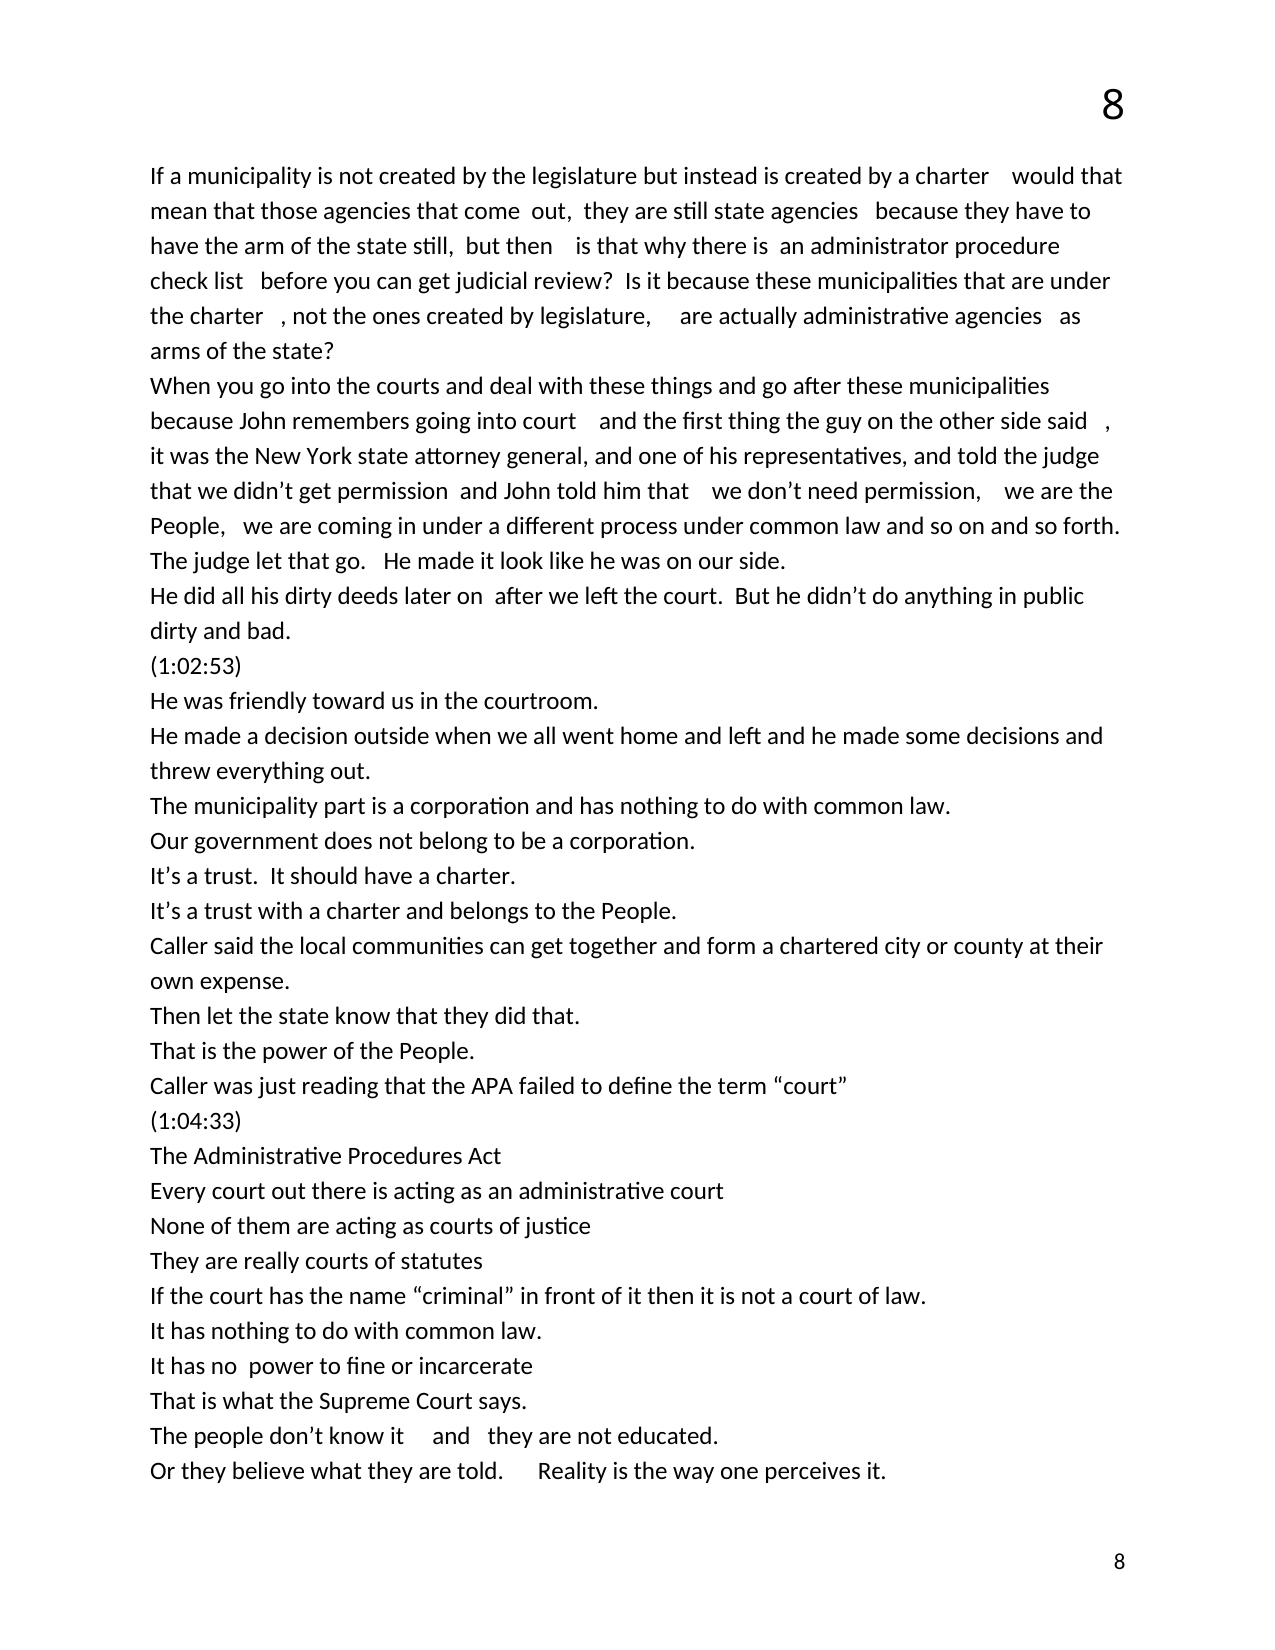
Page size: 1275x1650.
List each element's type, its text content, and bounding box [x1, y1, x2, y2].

text He did all his dirty deeds later on after we left the court. But he didn’t do anything in public dirty and bad. [150, 580, 1125, 645]
text That is the power of the People. [150, 1035, 1125, 1065]
text The Administrative Procedures Act [150, 1140, 1125, 1170]
text Our government does not belong to be a corporation. [150, 825, 1125, 855]
text The municipality part is a corporation and has nothing to do with common law. [150, 790, 1125, 820]
text They are really courts of statutes [150, 1245, 1125, 1275]
text If a municipality is not created by the legislature but instead is created by a charter would that mean that those agencies that come out, they are still state agencies because they have to have the arm of the state still, but then is that why there is an administrator procedure check list before you can get judicial review? Is it because these municipalities that are under the charter , not the ones created by legislature, are actually administrative agencies as arms of the state? [150, 160, 1125, 365]
text Or they believe what they are told. Reality is the way one perceives it. [150, 1455, 1125, 1485]
text (1:02:53) [150, 650, 1125, 680]
text None of them are acting as courts of justice [150, 1210, 1125, 1240]
text He made a decision outside when we all went home and left and he made some decisions and threw everything out. [150, 720, 1125, 785]
text The people don’t know it and they are not educated. [150, 1420, 1125, 1450]
text It’s a trust. It should have a charter. [150, 860, 1125, 890]
text That is what the Supreme Court says. [150, 1385, 1125, 1415]
text Every court out there is acting as an administrative court [150, 1175, 1125, 1205]
text It has nothing to do with common law. [150, 1315, 1125, 1345]
text It has no power to fine or incarcerate [150, 1350, 1125, 1380]
text When you go into the courts and deal with these things and go after these municipalities because John remembers going into court and the first thing the guy on the other side said , it was the New York state attorney general, and one of his representatives, and told the judge that we didn’t get permission and John told him that we don’t need permission, we are the People, we are coming in under a different process under common law and so on and so forth. [150, 370, 1125, 540]
text Caller was just reading that the APA failed to define the term “court” [150, 1070, 1125, 1100]
text Then let the state know that they did that. [150, 1000, 1125, 1030]
text (1:04:33) [150, 1105, 1125, 1135]
text The judge let that go. He made it look like he was on our side. [150, 545, 1125, 575]
text It’s a trust with a charter and belongs to the People. [150, 895, 1125, 925]
text Caller said the local communities can get together and form a chartered city or county at their own expense. [150, 930, 1125, 995]
text If the court has the name “criminal” in front of it then it is not a court of law. [150, 1280, 1125, 1310]
text He was friendly toward us in the courtroom. [150, 685, 1125, 715]
